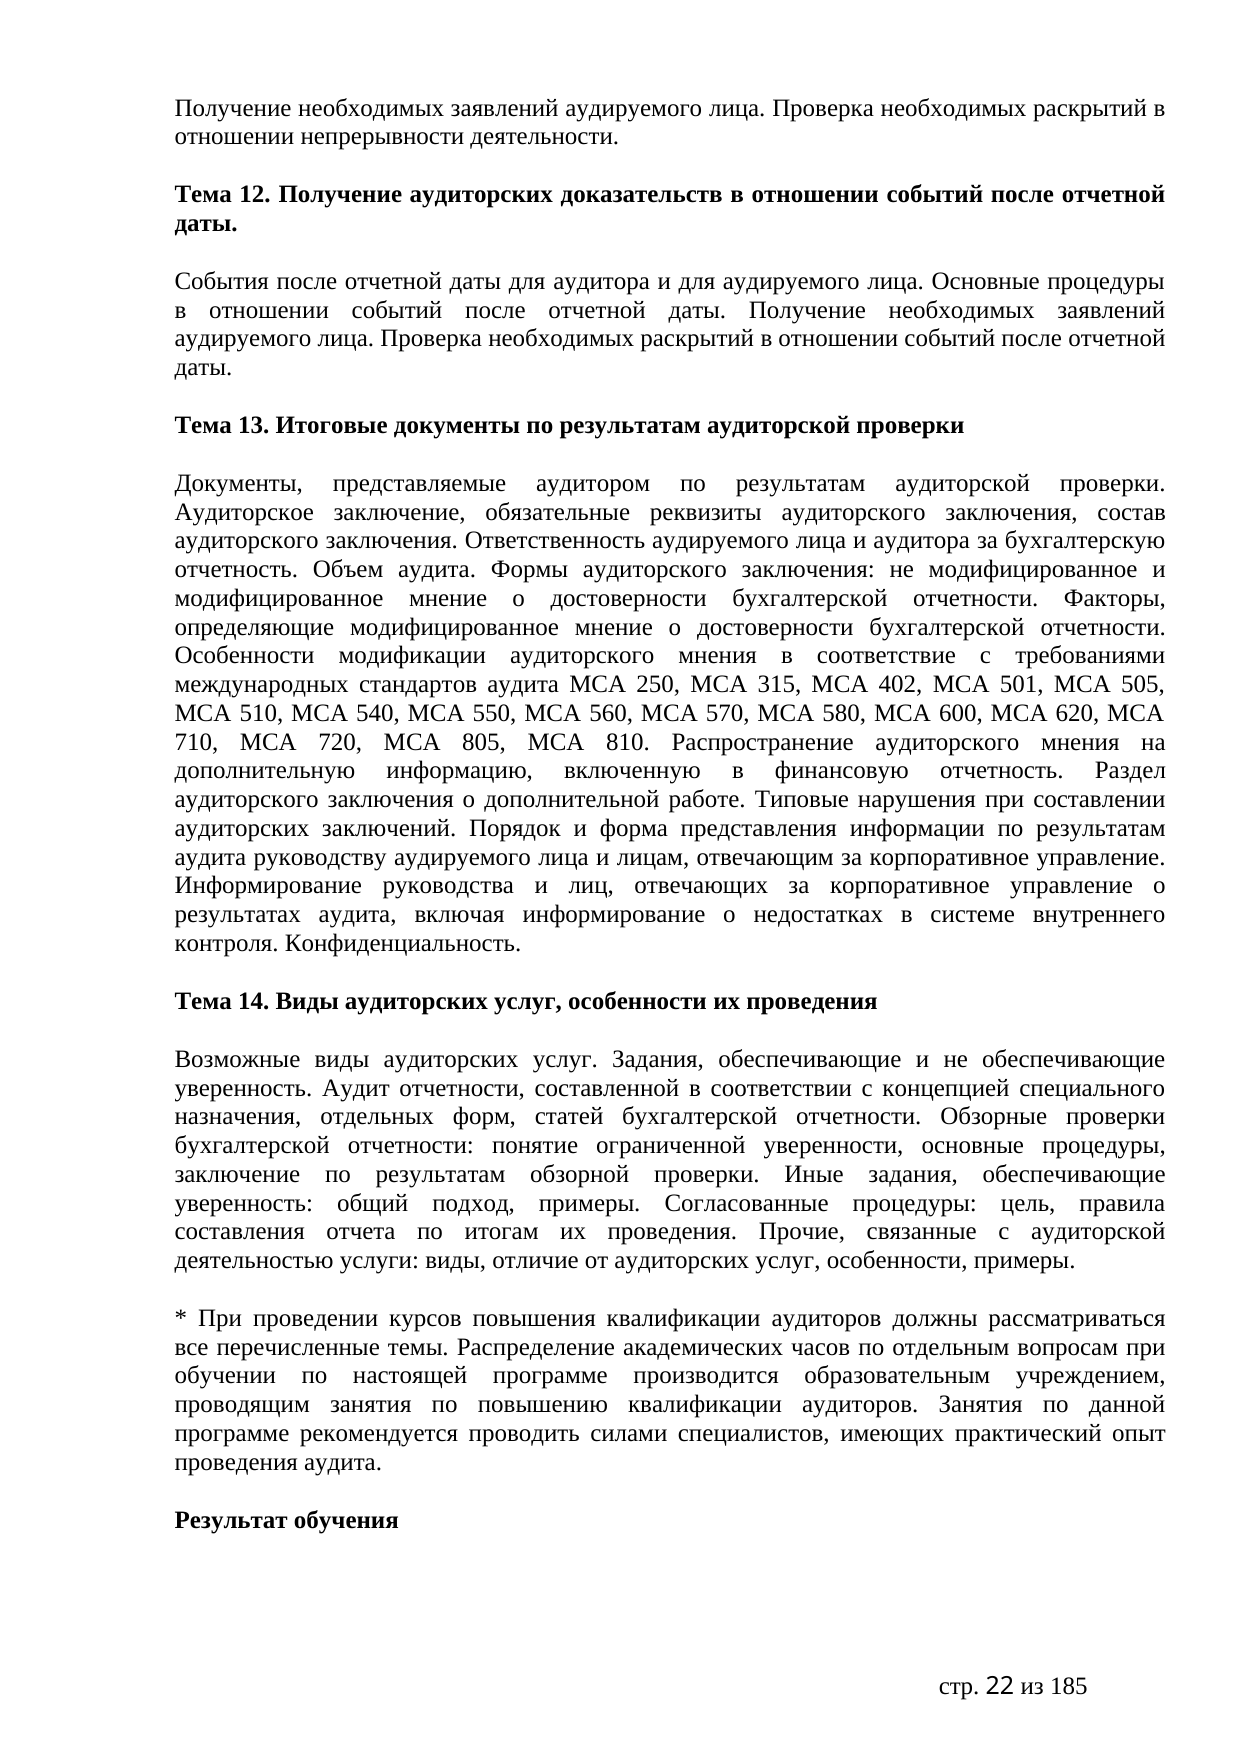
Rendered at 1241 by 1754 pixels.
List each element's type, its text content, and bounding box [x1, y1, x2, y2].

text Возможные виды аудиторских услуг. Задания, обеспечивающие и не обеспечивающие уверенность. Аудит отчетности, составленной в соответствии с концепцией специального назначения, отдельных форм, статей бухгалтерской отчетности. Обзорные проверки бухгалтерской отчетности: понятие ограниченной уверенности, основные процедуры, заключение по результатам обзорной проверки. Иные задания, обеспечивающие уверенность: общий подход, примеры. Согласованные процедуры: цель, правила составления отчета по итогам их проведения. Прочие, связанные с аудиторской деятельностью услуги: виды, отличие от аудиторских услуг, особенности, примеры. [174, 1044, 1166, 1274]
text Результат обучения [174, 1505, 1166, 1533]
text Тема 14. Виды аудиторских услуг, особенности их проведения [174, 986, 1166, 1015]
text * При проведении курсов повышения квалификации аудиторов должны рассматриваться все перечисленные темы. Распределение академических часов по отдельным вопросам при обучении по настоящей программе производится образовательным учреждением, проводящим занятия по повышению квалификации аудиторов. Занятия по данной программе рекомендуется проводить силами специалистов, имеющих практический опыт проведения аудита. [174, 1303, 1166, 1476]
text События после отчетной даты для аудитора и для аудируемого лица. Основные процедуры в отношении событий после отчетной даты. Получение необходимых заявлений аудируемого лица. Проверка необходимых раскрытий в отношении событий после отчетной даты. [174, 266, 1166, 381]
text Документы, представляемые аудитором по результатам аудиторской проверки. Аудиторское заключение, обязательные реквизиты аудиторского заключения, состав аудиторского заключения. Ответственность аудируемого лица и аудитора за бухгалтерскую отчетность. Объем аудита. Формы аудиторского заключения: не модифицированное и модифицированное мнение о достоверности бухгалтерской отчетности. Факторы, определяющие модифицированное мнение о достоверности бухгалтерской отчетности. Особенности модификации аудиторского мнения в соответствие с требованиями международных стандартов аудита МСА 250, МСА 315, МСА 402, МСА 501, МСА 505, МСА 510, МСА 540, МСА 550, МСА 560, МСА 570, МСА 580, МСА 600, МСА 620, МСА 710, МСА 720, МСА 805, МСА 810. Распространение аудиторского мнения на дополнительную информацию, включенную в финансовую отчетность. Раздел аудиторского заключения о дополнительной работе. Типовые нарушения при составлении аудиторских заключений. Порядок и форма представления информации по результатам аудита руководству аудируемого лица и лицам, отвечающим за корпоративное управление. Информирование руководства и лиц, отвечающих за корпоративное управление о результатах аудита, включая информирование о недостатках в системе внутреннего контроля. Конфиденциальность. [174, 468, 1166, 957]
text Тема 13. Итоговые документы по результатам аудиторской проверки [174, 410, 1166, 439]
text Получение необходимых заявлений аудируемого лица. Проверка необходимых раскрытий в отношении непрерывности деятельности. [174, 93, 1166, 150]
text Тема 12. Получение аудиторских доказательств в отношении событий после отчетной даты. [174, 179, 1166, 237]
